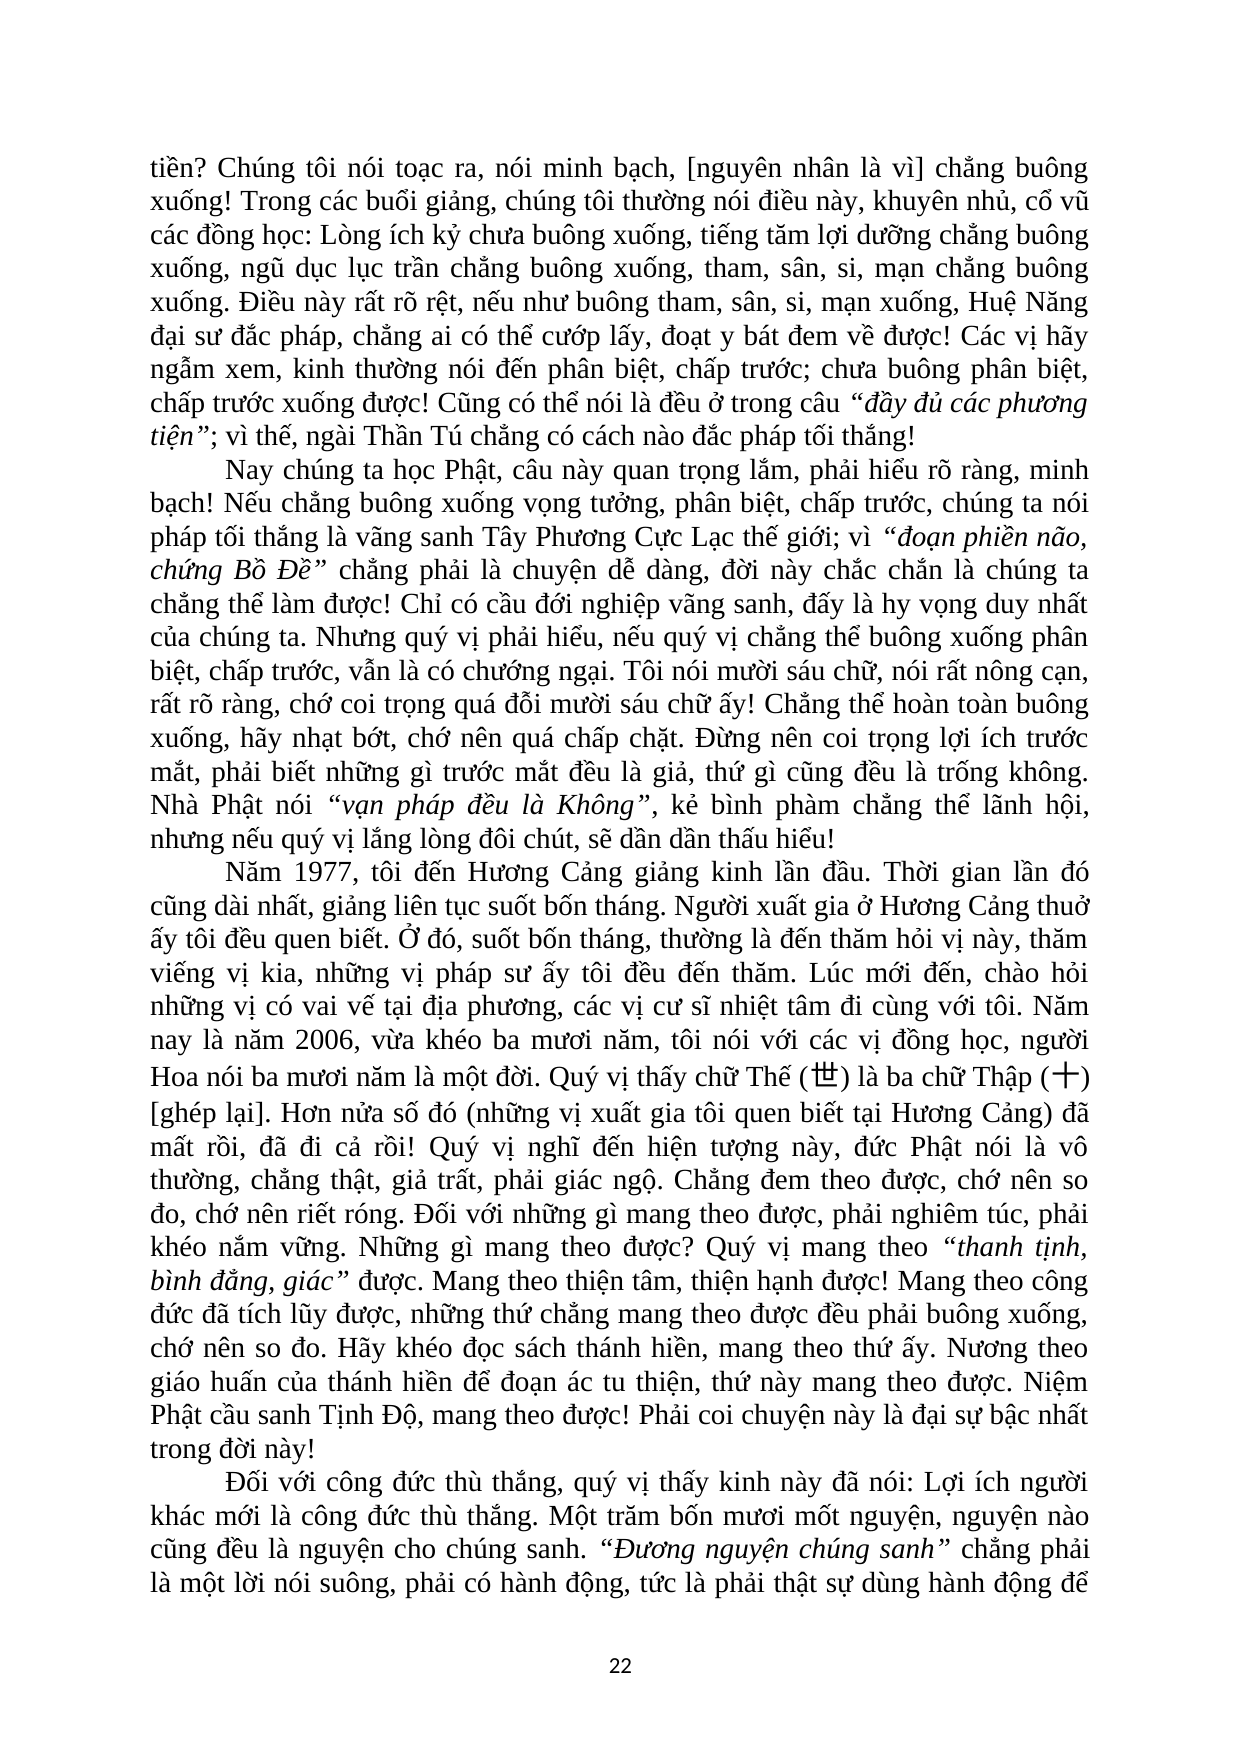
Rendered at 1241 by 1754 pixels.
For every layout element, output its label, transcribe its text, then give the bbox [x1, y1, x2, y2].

text Nay chúng ta học Phật, câu này quan trọng lắm, phải hiểu rõ ràng, minh bạch! Nếu chẳng buông xuống vọng tưởng, phân biệt, chấp trước, chúng ta nói pháp tối thắng là vãng sanh Tây Phương Cực Lạc thế giới; vì “đoạn phiền não, chứng Bồ Đề” chẳng phải là chuyện dễ dàng, đời này chắc chắn là chúng ta chẳng thể làm được! Chỉ có cầu đới nghiệp vãng sanh, đấy là hy vọng duy nhất của chúng ta. Nhưng quý vị phải hiểu, nếu quý vị chẳng thể buông xuống phân biệt, chấp trước, vẫn là có chướng ngại. Tôi nói mười sáu chữ, nói rất nông cạn, rất rõ ràng, chớ coi trọng quá đỗi mười sáu chữ ấy! Chẳng thể hoàn toàn buông xuống, hãy nhạt bớt, chớ nên quá chấp chặt. Đừng nên coi trọng lợi ích trước mắt, phải biết những gì trước mắt đều là giả, thứ gì cũng đều là trống không. Nhà Phật nói “vạn pháp đều là Không”, kẻ bình phàm chẳng thể lãnh hội, nhưng nếu quý vị lắng lòng đôi chút, sẽ dần dần thấu hiểu! [150, 452, 1090, 854]
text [150, 1464, 1090, 1598]
text Năm 1977, tôi đến Hương Cảng giảng kinh lần đầu. Thời gian lần đó cũng dài nhất, giảng liên tục suốt bốn tháng. Người xuất gia ở Hương Cảng thuở ấy tôi đều quen biết. Ở đó, suốt bốn tháng, thường là đến thăm hỏi vị này, thăm viếng vị kia, những vị pháp sư ấy tôi đều đến thăm. Lúc mới đến, chào hỏi những vị có vai vế tại địa phương, các vị cư sĩ nhiệt tâm đi cùng với tôi. Năm nay là năm 2006, vừa khéo ba mươi năm, tôi nói với các vị đồng học, người Hoa nói ba mươi năm là một đời. Quý vị thấy chữ Thế (世) là ba chữ Thập (十) [ghép lại]. Hơn nửa số đó (những vị xuất gia tôi quen biết tại Hương Cảng) đã mất rồi, đã đi cả rồi! Quý vị nghĩ đến hiện tượng này, đức Phật nói là vô thường, chẳng thật, giả trất, phải giác ngộ. Chẳng đem theo được, chớ nên so đo, chớ nên riết róng. Đối với những gì mang theo được, phải nghiêm túc, phải khéo nắm vững. Những gì mang theo được? Quý vị mang theo “thanh tịnh, bình đẳng, giác” được. Mang theo thiện tâm, thiện hạnh được! Mang theo công đức đã tích lũy được, những thứ chẳng mang theo được đều phải buông xuống, chớ nên so đo. Hãy khéo đọc sách thánh hiền, mang theo thứ ấy. Nương theo giáo huấn của thánh hiền để đoạn ác tu thiện, thứ này mang theo được. Niệm Phật cầu sanh Tịnh Độ, mang theo được! Phải coi chuyện này là đại sự bậc nhất trong đời này! [150, 854, 1090, 1464]
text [150, 150, 1090, 452]
